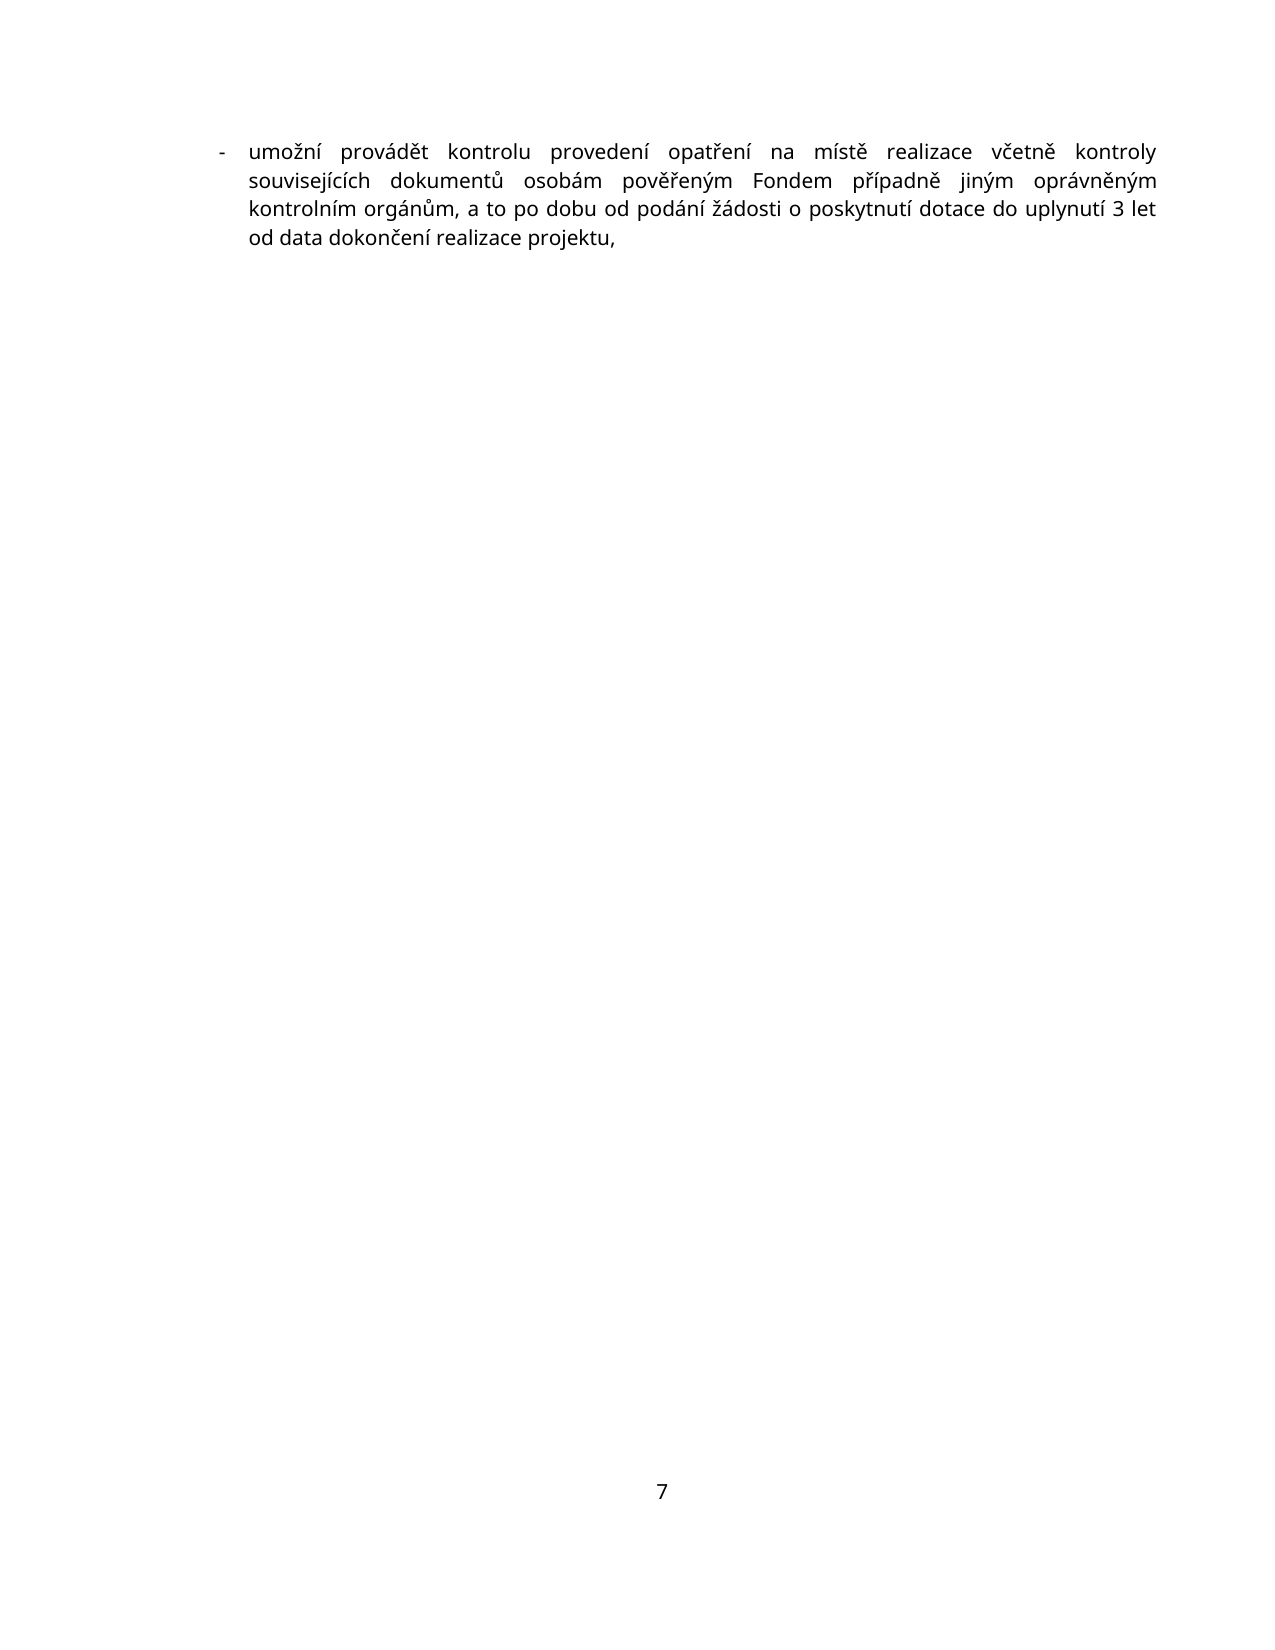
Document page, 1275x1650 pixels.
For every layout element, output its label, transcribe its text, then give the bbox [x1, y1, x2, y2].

list umožní provádět kontrolu provedení opatření na místě realizace včetně kontroly souvisejících dokumentů osobám pověřeným Fondem případně jiným oprávněným kontrolním orgánům, a to po dobu od podání žádosti o poskytnutí dotace do uplynutí 3 let od data dokončení realizace projektu, [218, 137, 1157, 251]
